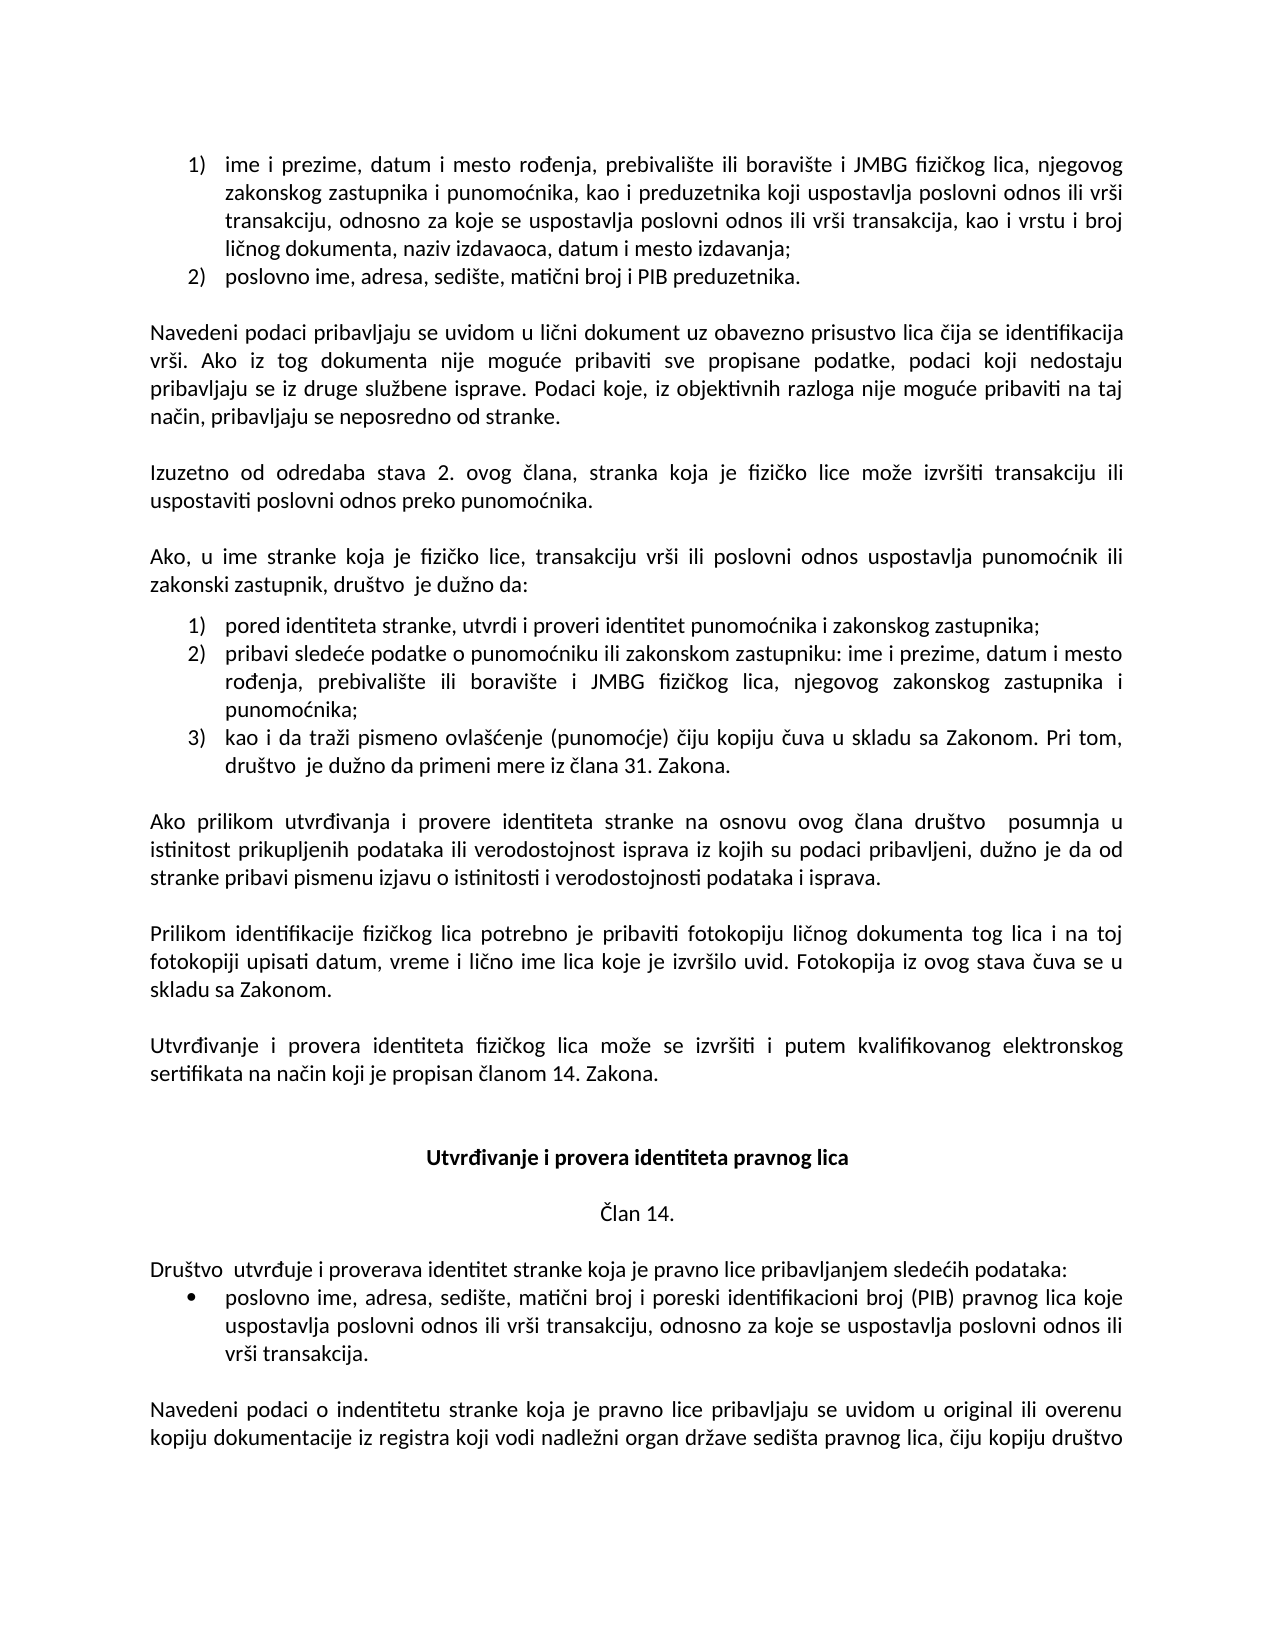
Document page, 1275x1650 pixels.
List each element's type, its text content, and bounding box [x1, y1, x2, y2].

text Društvo utvrđuje i proverava identitet stranke koja je pravno lice pribavljanjem sledećih podataka: [150, 1255, 1125, 1283]
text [150, 1395, 1125, 1451]
text Član 14. [150, 1199, 1125, 1227]
text Utvrđivanje i provera identiteta fizičkog lica može se izvršiti i putem kvalifikovanog elektronskog sertifikata na način koji je propisan članom 14. Zakona. [150, 1031, 1125, 1087]
list pribavi sledeće podatke o punomoćniku ili zakonskom zastupniku: ime i prezime, datum i mesto rođenja, prebivalište ili boravište i JMBG fizičkog lica, njegovog zakonskog zastupnika i punomoćnika; [187, 639, 1125, 723]
text Utvrđivanje i provera identiteta pravnog lica [150, 1143, 1125, 1171]
text Ako, u ime stranke koja je fizičko lice, transakciju vrši ili poslovni odnos uspostavlja punomoćnik ili zakonski zastupnik, društvo je dužno da: [150, 542, 1125, 598]
text Ako prilikom utvrđivanja i provere identiteta stranke na osnovu ovog člana društvo posumnja u istinitost prikupljenih podataka ili verodostojnost isprava iz kojih su podaci pribavljeni, dužno je da od stranke pribavi pismenu izjavu o istinitosti i verodostojnosti podataka i isprava. [150, 807, 1125, 891]
list poslovno ime, adresa, sedište, matični broj i PIB preduzetnika. [187, 262, 1125, 290]
list poslovno ime, adresa, sedište, matični broj i poreski identifikacioni broj (PIB) pravnog lica koje uspostavlja poslovni odnos ili vrši transakciju, odnosno za koje se uspostavlja poslovni odnos ili vrši transakcija. [187, 1283, 1125, 1367]
text Izuzetno od odredaba stava 2. ovog člana, stranka koja je fizičko lice može izvršiti transakciju ili uspostaviti poslovni odnos preko punomoćnika. [150, 458, 1125, 514]
list kao i da traži pismeno ovlašćenje (punomoćje) čiju kopiju čuva u skladu sa Zakonom. Pri tom, društvo je dužno da primeni mere iz člana 31. Zakona. [187, 723, 1125, 779]
text Navedeni podaci pribavljaju se uvidom u lični dokument uz obavezno prisustvo lica čija se identifikacija vrši. Ako iz tog dokumenta nije moguće pribaviti sve propisane podatke, podaci koji nedostaju pribavljaju se iz druge službene isprave. Podaci koje, iz objektivnih razloga nije moguće pribaviti na taj način, pribavljaju se neposredno od stranke. [150, 318, 1125, 430]
list pored identiteta stranke, utvrdi i proveri identitet punomoćnika i zakonskog zastupnika; [187, 611, 1125, 639]
text Prilikom identifikacije fizičkog lica potrebno je pribaviti fotokopiju ličnog dokumenta tog lica i na toj fotokopiji upisati datum, vreme i lično ime lica koje je izvršilo uvid. Fotokopija iz ovog stava čuva se u skladu sa Zakonom. [150, 919, 1125, 1003]
list ime i prezime, datum i mesto rođenja, prebivalište ili boravište i JMBG fizičkog lica, njegovog zakonskog zastupnika i punomoćnika, kao i preduzetnika koji uspostavlja poslovni odnos ili vrši transakciju, odnosno za koje se uspostavlja poslovni odnos ili vrši transakcija, kao i vrstu i broj ličnog dokumenta, naziv izdavaoca, datum i mesto izdavanja; [187, 150, 1125, 262]
